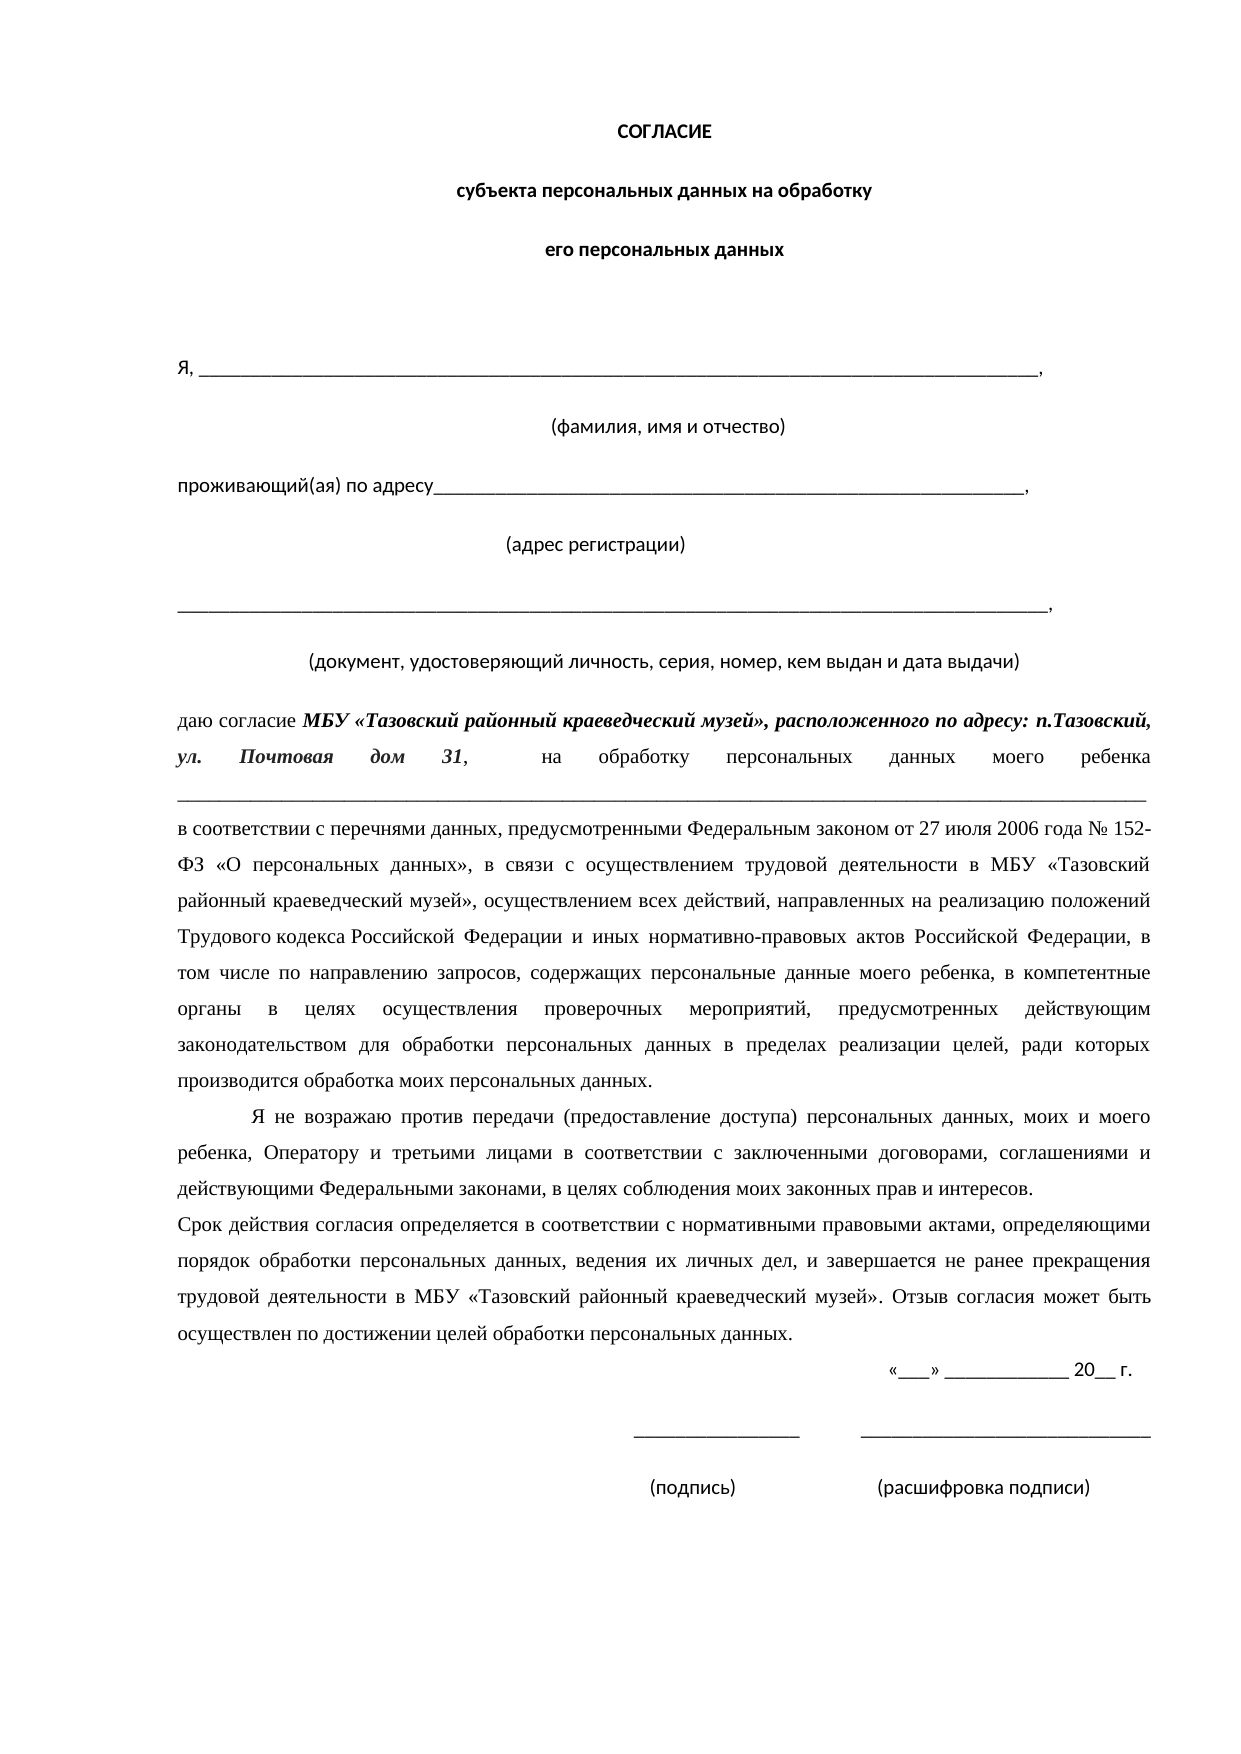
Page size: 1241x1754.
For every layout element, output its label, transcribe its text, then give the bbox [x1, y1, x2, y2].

text проживающий(ая) по адресу_________________________________________________________, [177, 472, 1152, 497]
text «___» ____________ 20__ г. [177, 1356, 1152, 1382]
text субъекта персональных данных на обработку [177, 177, 1152, 202]
text его персональных данных [177, 236, 1152, 261]
text (подпись) (расшифровка подписи) [177, 1474, 1152, 1500]
text Я не возражаю против передачи (предоставление доступа) персональных данных, моих и моего ребенка, Оператору и третьими лицами в соответствии с заключенными договорами, соглашениями и действующими Федеральными законами, в целях соблюдения моих законных прав и интересов. [177, 1104, 1152, 1200]
text Срок действия согласия определяется в соответствии с нормативными правовыми актами, определяющими порядок обработки персональных данных, ведения их личных дел, и завершается не ранее прекращения трудовой деятельности в МБУ «Тазовский районный краеведческий музей». Отзыв согласия может быть осуществлен по достижении целей обработки персональных данных. [177, 1212, 1152, 1344]
text СОГЛАСИЕ [177, 118, 1152, 143]
text (документ, удостоверяющий личность, серия, номер, кем выдан и дата выдачи) [177, 649, 1152, 674]
text (фамилия, имя и отчество) [177, 413, 1152, 438]
text ________________ ____________________________ [177, 1415, 1152, 1441]
text (адрес регистрации) [177, 531, 1152, 556]
text Я, _________________________________________________________________________________, [177, 354, 1152, 379]
text даю согласие МБУ «Тазовский районный краеведческий музей», расположенного по адресу: п.Тазовский, ул. Почтовая дом 31, на обработку персональных данных моего ребенка _____________________________________________________________________________________________в соответствии с перечнями данных, предусмотренными Федеральным законом от 27 июля 2006 года № 152-ФЗ «О персональных данных», в связи с осуществлением трудовой деятельности в МБУ «Тазовский районный краеведческий музей», осуществлением всех действий, направленных на реализацию положений Трудового кодекса Российской Федерации и иных нормативно-правовых актов Российской Федерации, в том числе по направлению запросов, содержащих персональные данные моего ребенка, в компетентные органы в целях осуществления проверочных мероприятий, предусмотренных действующим законодательством для обработки персональных данных в пределах реализации целей, ради которых производится обработка моих персональных данных. [177, 708, 1152, 1092]
text ____________________________________________________________________________________, [177, 590, 1152, 615]
